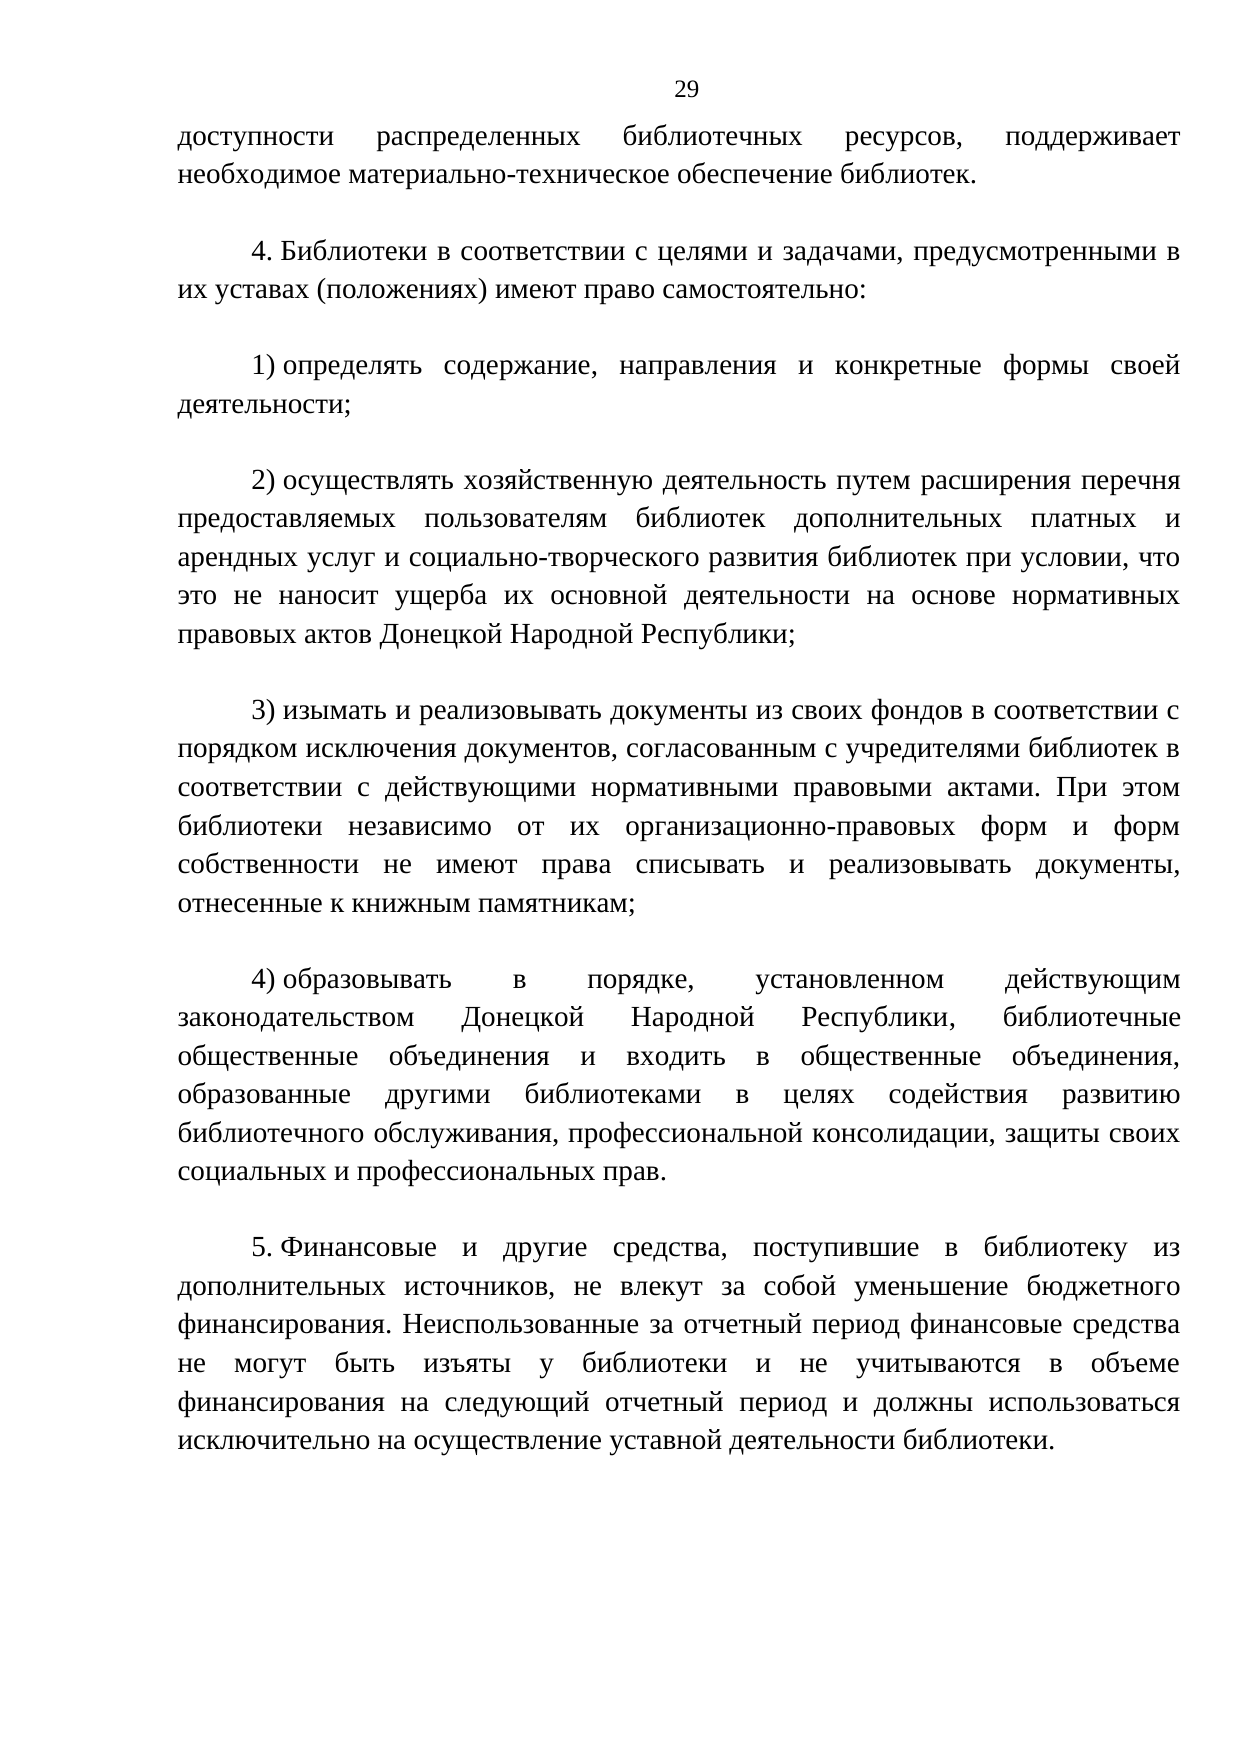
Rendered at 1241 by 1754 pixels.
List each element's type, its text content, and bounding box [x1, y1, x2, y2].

text 4. Библиотеки в соответствии с целями и задачами, предусмотренными в их уставах (положениях) имеют право самостоятельно: [177, 233, 1181, 305]
text 5. Финансовые и другие средства, поступившие в библиотеку из дополнительных источников, не влекут за собой уменьшение бюджетного финансирования. Неиспользованные за отчетный период финансовые средства не могут быть изъяты у библиотеки и не учитываются в объеме финансирования на следующий отчетный период и должны использоваться исключительно на осуществление уставной деятельности библиотеки. [177, 1229, 1181, 1456]
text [177, 118, 1181, 190]
text 1) определять содержание, направления и конкретные формы своей деятельности; [177, 347, 1181, 419]
text 3) изымать и реализовывать документы из своих фондов в соответствии с порядком исключения документов, согласованным с учредителями библиотек в соответствии с действующими нормативными правовыми актами. При этом библиотеки независимо от их организационно-правовых форм и форм собственности не имеют права списывать и реализовывать документы, отнесенные к книжным памятникам; [177, 692, 1181, 918]
text 2) осуществлять хозяйственную деятельность путем расширения перечня предоставляемых пользователям библиотек дополнительных платных и арендных услуг и социально-творческого развития библиотек при условии, что это не наносит ущерба их основной деятельности на основе нормативных правовых актов Донецкой Народной Республики; [177, 462, 1181, 649]
text 4) образовывать в порядке, установленном действующим законодательством Донецкой Народной Республики, библиотечные общественные объединения и входить в общественные объединения, образованные другими библиотеками в целях содействия развитию библиотечного обслуживания, профессиональной консолидации, защиты своих социальных и профессиональных прав. [177, 961, 1181, 1187]
